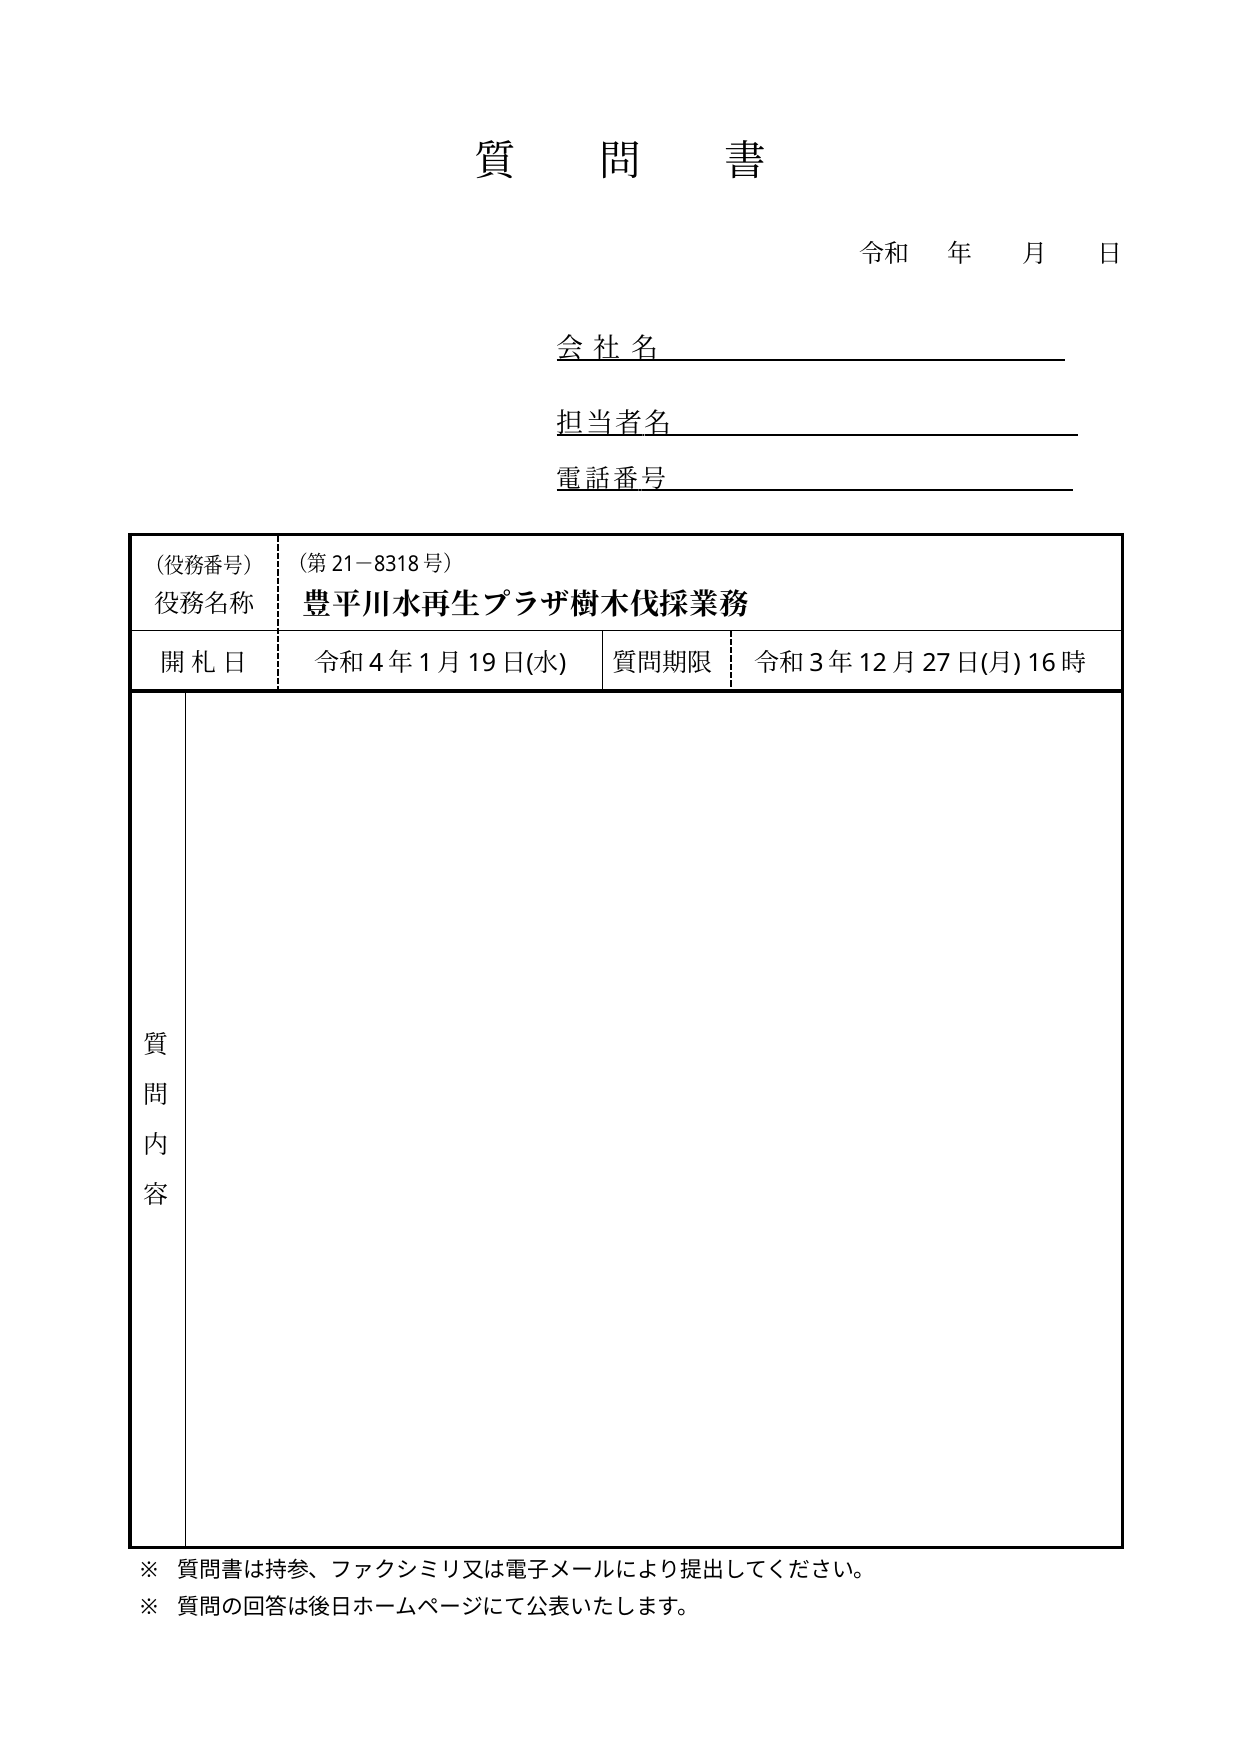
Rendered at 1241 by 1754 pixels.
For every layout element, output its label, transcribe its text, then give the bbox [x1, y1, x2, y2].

text 令和 年 月 日 [207, 233, 1122, 270]
table_cell 令和3年12月27日(月) 16時 [731, 631, 1121, 689]
table_header （第21－8318号） 豊平川水再生プラザ樹木伐採業務 [278, 536, 1121, 630]
text 質 問 書 [118, 120, 1122, 195]
table_cell 質問期限 [603, 631, 731, 689]
table_cell 質 問 内 容 [132, 693, 185, 1546]
table_cell 令和4年1月19日(水) [278, 631, 602, 689]
text 会社名 [118, 308, 1122, 383]
table_cell [186, 693, 1121, 1546]
list 質問の回答は後日ホームページにて公表いたします。 [140, 1586, 1122, 1624]
text 担当者名 [118, 383, 1122, 458]
list 質問書は持参、ファクシミリ又は電子メールにより提出してください。 [140, 1549, 1122, 1586]
table_header （役務番号） 役務名称 [132, 536, 278, 630]
text 電話番号 [118, 458, 1122, 495]
table_cell 開 札 日 [132, 631, 278, 689]
